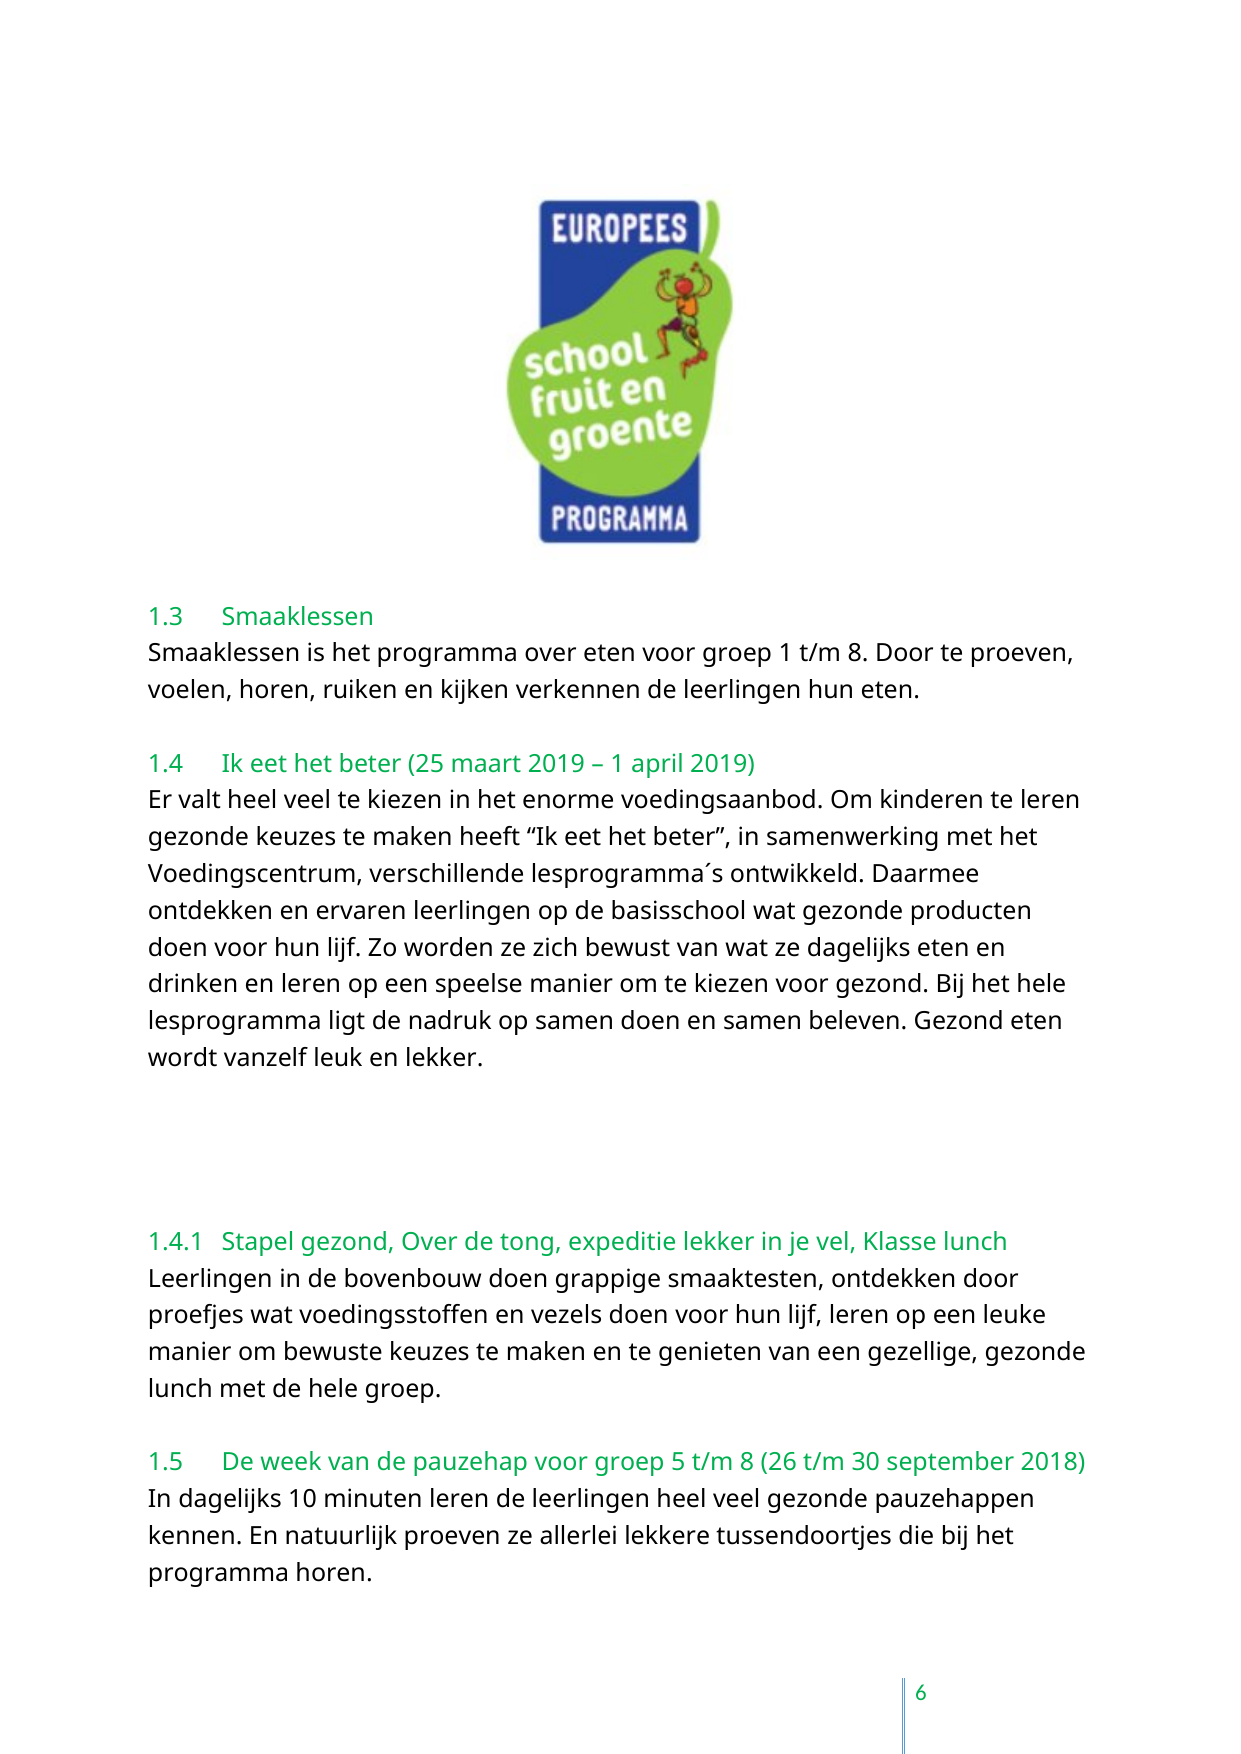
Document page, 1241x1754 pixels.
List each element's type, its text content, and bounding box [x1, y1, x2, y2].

text 1.3 Smaaklessen [148, 598, 1093, 632]
text Er valt heel veel te kiezen in het enorme voedingsaanbod. Om kinderen te leren gezonde keuzes te maken heeft “Ik eet het beter”, in samenwerking met het Voedingscentrum, verschillende lesprogramma´s ontwikkeld. Daarmee ontdekken en ervaren leerlingen op de basisschool wat gezonde producten doen voor hun lijf. Zo worden ze zich bewust van wat ze dagelijks eten en drinken en leren op een speelse manier om te kiezen voor gezond. Bij het hele lesprogramma ligt de nadruk op samen doen en samen beleven. Gezond eten wordt vanzelf leuk en lekker. [148, 782, 1093, 1074]
text 1.4.1 Stapel gezond, Over de tong, expeditie lekker in je vel, Klasse lunch [148, 1223, 1093, 1257]
text 1.5 De week van de pauzehap voor groep 5 t/m 8 (26 t/m 30 september 2018) [148, 1444, 1093, 1478]
text In dagelijks 10 minuten leren de leerlingen heel veel gezonde pauzehappen kennen. En natuurlijk proeven ze allerlei lekkere tussendoortjes die bij het programma horen. [148, 1481, 1093, 1588]
picture [432, 184, 808, 560]
text 1.4 Ik eet het beter (25 maart 2019 – 1 april 2019) [148, 745, 1093, 779]
text Leerlingen in de bovenbouw doen grappige smaaktesten, ontdekken door proefjes wat voedingsstoffen en vezels doen voor hun lijf, leren op een leuke manier om bewuste keuzes te maken en te genieten van een gezellige, gezonde lunch met de hele groep. [148, 1260, 1093, 1404]
text Smaaklessen is het programma over eten voor groep 1 t/m 8. Door te proeven, voelen, horen, ruiken en kijken verkennen de leerlingen hun eten. [148, 635, 1093, 706]
